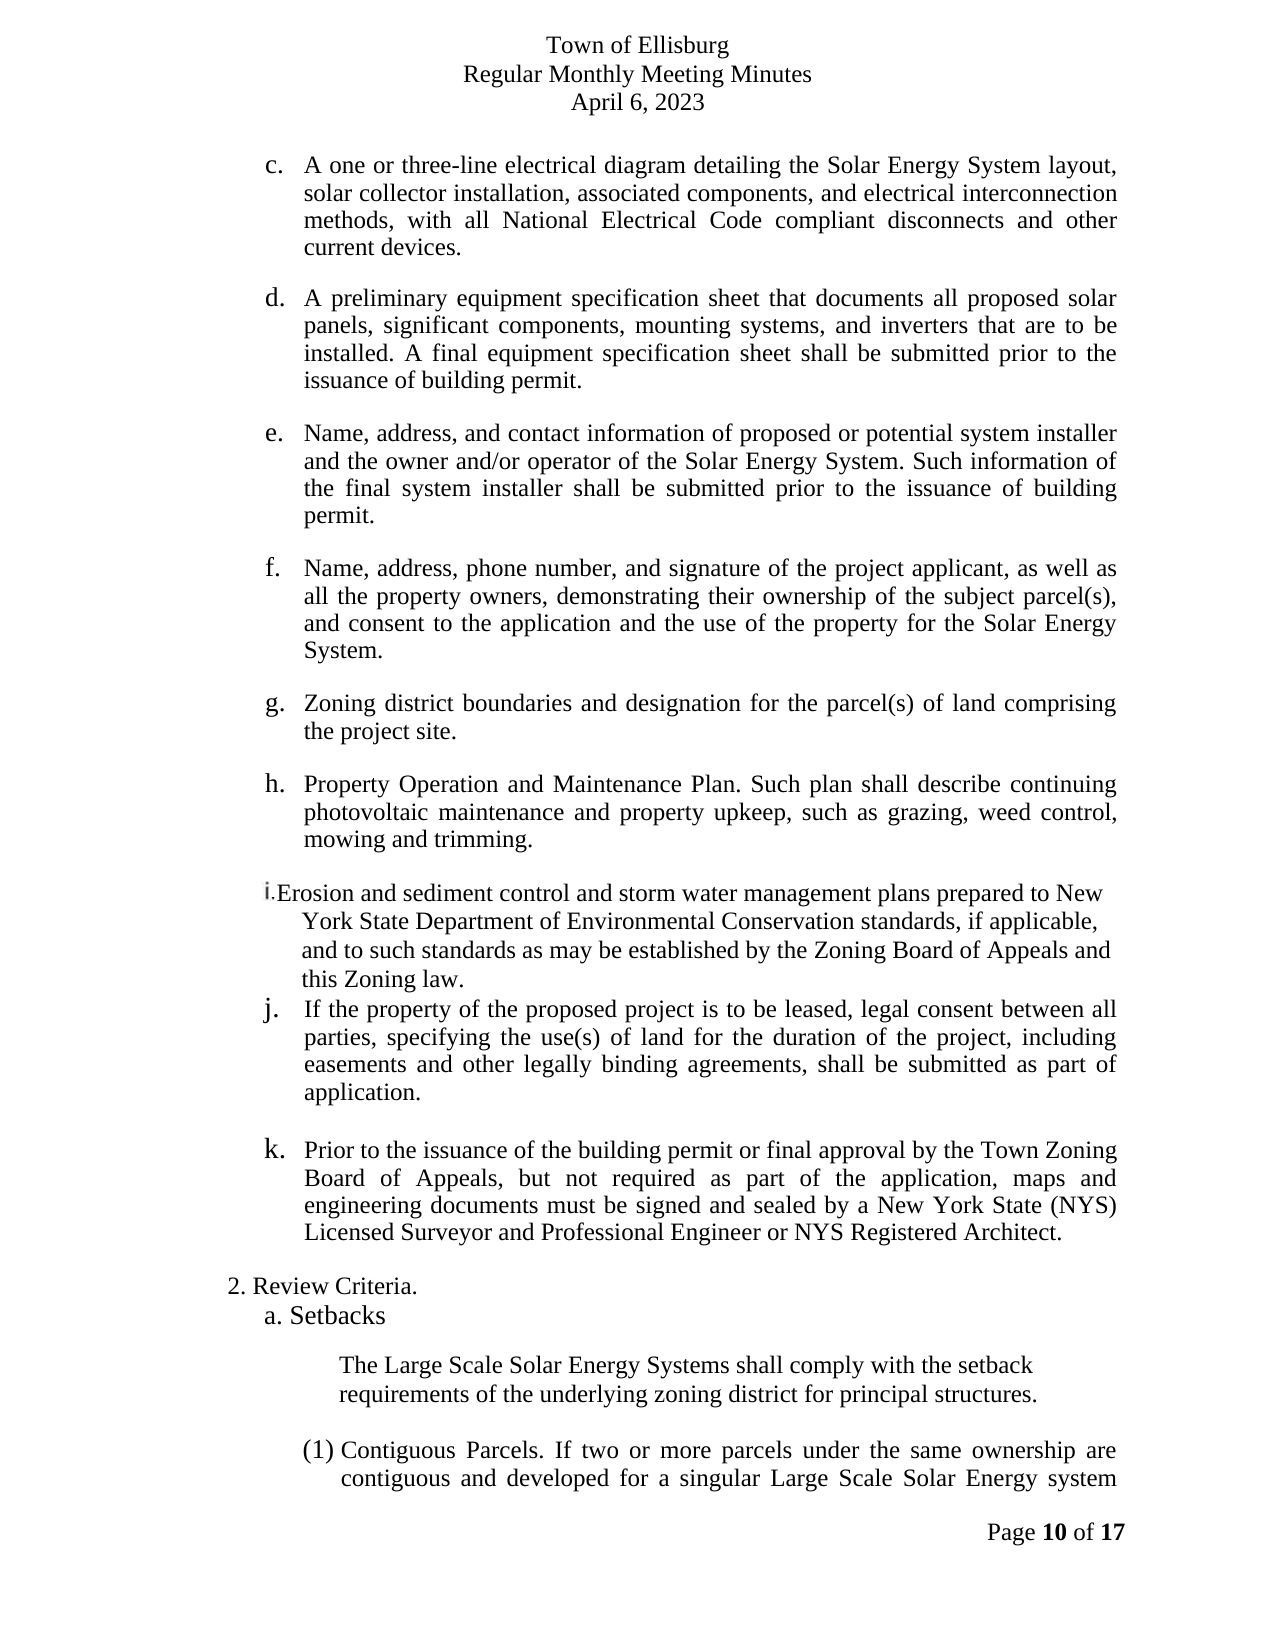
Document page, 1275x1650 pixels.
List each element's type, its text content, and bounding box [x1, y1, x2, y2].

picture [261, 881, 277, 901]
text The Large Scale Solar Energy Systems shall comply with the setback requirements of the underlying zoning district for principal structures. [339, 1350, 1118, 1408]
list A one or three-line electrical diagram detailing the Solar Energy System layout, solar collector installation, associated components, and electrical interconnection methods, with all National Electrical Code compliant disconnects and other current devices. [265, 150, 1118, 261]
list Prior to the issuance of the building permit or final approval by the Town Zoning Board of Appeals, but not required as part of the application, maps and engineering documents must be signed and sealed by a New York State (NYS) Licensed Surveyor and Professional Engineer or NYS Registered Architect. [264, 1133, 1118, 1246]
list Property Operation and Maintenance Plan. Such plan shall describe continuing photovoltaic maintenance and property upkeep, such as grazing, weed control, mowing and trimming. [265, 769, 1118, 853]
list Name, address, and contact information of proposed or potential system installer and the owner and/or operator of the Solar Energy System. Such information of the final system installer shall be submitted prior to the issuance of building permit. [265, 418, 1118, 529]
text Erosion and sediment control and storm water management plans prepared to New York State Department of Environmental Conservation standards, if applicable, and to such standards as may be established by the Zoning Board of Appeals and this Zoning law. [261, 878, 1118, 993]
text 2. Review Criteria. [227, 1271, 1118, 1299]
text a. Setbacks [264, 1299, 1123, 1331]
list If the property of the proposed project is to be leased, legal consent between all parties, specifying the use(s) of land for the duration of the project, including easements and other legally binding agreements, shall be submitted as part of application. [264, 993, 1118, 1105]
list A preliminary equipment specification sheet that documents all proposed solar panels, significant components, mounting systems, and inverters that are to be installed. A final equipment specification sheet shall be submitted prior to the issuance of building permit. [265, 283, 1118, 393]
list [302, 1435, 1118, 1492]
list Name, address, phone number, and signature of the project applicant, as well as all the property owners, demonstrating their ownership of the subject parcel(s), and consent to the application and the use of the property for the Solar Energy System. [265, 553, 1118, 664]
list Zoning district boundaries and designation for the parcel(s) of land comprising the project site. [265, 688, 1118, 745]
